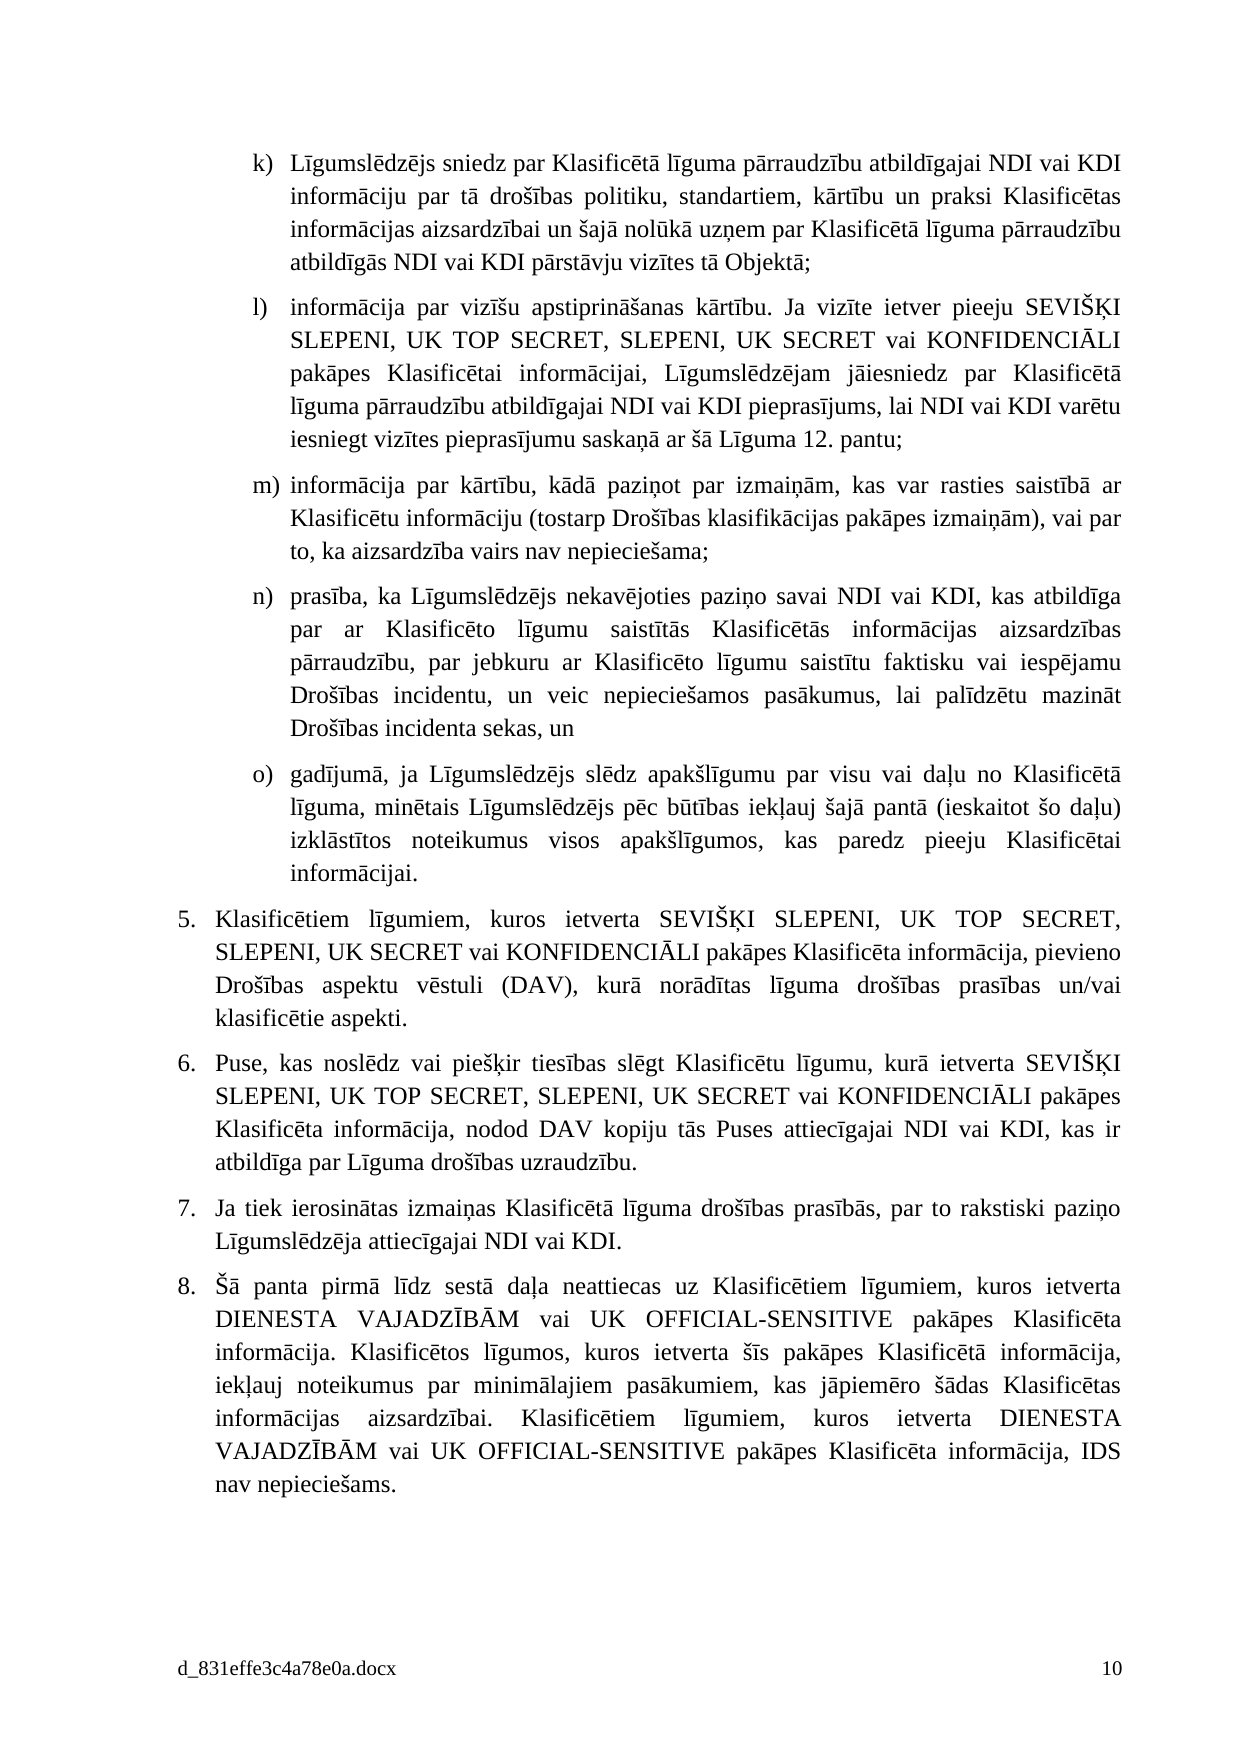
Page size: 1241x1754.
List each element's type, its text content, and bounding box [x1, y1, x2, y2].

list gadījumā, ja Līgumslēdzējs slēdz apakšlīgumu par visu vai daļu no Klasificētā līguma, minētais Līgumslēdzējs pēc būtības iekļauj šajā pantā (ieskaitot šo daļu) izklāstītos noteikumus visos apakšlīgumos, kas paredz pieeju Klasificētai informācijai. [252, 759, 1122, 887]
list informācija par vizīšu apstiprināšanas kārtību. Ja vizīte ietver pieeju SEVIŠĶI SLEPENI, UK TOP SECRET, SLEPENI, UK SECRET vai KONFIDENCIĀLI pakāpes Klasificētai informācijai, Līgumslēdzējam jāiesniedz par Klasificētā līguma pārraudzību atbildīgajai NDI vai KDI pieprasījums, lai NDI vai KDI varētu iesniegt vizītes pieprasījumu saskaņā ar šā Līguma 12. pantu; [252, 292, 1122, 453]
list prasība, ka Līgumslēdzējs nekavējoties paziņo savai NDI vai KDI, kas atbildīga par ar Klasificēto līgumu saistītās Klasificētās informācijas aizsardzības pārraudzību, par jebkuru ar Klasificēto līgumu saistītu faktisku vai iespējamu Drošības incidentu, un veic nepieciešamos pasākumus, lai palīdzētu mazināt Drošības incidenta sekas, un [252, 581, 1122, 742]
list informācija par kārtību, kādā paziņot par izmaiņām, kas var rasties saistībā ar Klasificētu informāciju (tostarp Drošības klasifikācijas pakāpes izmaiņām), vai par to, ka aizsardzība vairs nav nepieciešama; [252, 470, 1122, 565]
list Klasificētiem līgumiem, kuros ietverta SEVIŠĶI SLEPENI, UK TOP SECRET, SLEPENI, UK SECRET vai KONFIDENCIĀLI pakāpes Klasificēta informācija, pievieno Drošības aspektu vēstuli (DAV), kurā norādītas līguma drošības prasības un/vai klasificētie aspekti. [177, 904, 1122, 1031]
list Šā panta pirmā līdz sestā daļa neattiecas uz Klasificētiem līgumiem, kuros ietverta DIENESTA VAJADZĪBĀM vai UK OFFICIAL-SENSITIVE pakāpes Klasificēta informācija. Klasificētos līgumos, kuros ietverta šīs pakāpes Klasificētā informācija, iekļauj noteikumus par minimālajiem pasākumiem, kas jāpiemēro šādas Klasificētas informācijas aizsardzībai. Klasificētiem līgumiem, kuros ietverta DIENESTA VAJADZĪBĀM vai UK OFFICIAL-SENSITIVE pakāpes Klasificēta informācija, IDS nav nepieciešams. [177, 1271, 1122, 1498]
list Puse, kas noslēdz vai piešķir tiesības slēgt Klasificētu līgumu, kurā ietverta SEVIŠĶI SLEPENI, UK TOP SECRET, SLEPENI, UK SECRET vai KONFIDENCIĀLI pakāpes Klasificēta informācija, nodod DAV kopiju tās Puses attiecīgajai NDI vai KDI, kas ir atbildīga par Līguma drošības uzraudzību. [177, 1048, 1122, 1176]
list Līgumslēdzējs sniedz par Klasificētā līguma pārraudzību atbildīgajai NDI vai KDI informāciju par tā drošības politiku, standartiem, kārtību un praksi Klasificētas informācijas aizsardzībai un šajā nolūkā uzņem par Klasificētā līguma pārraudzību atbildīgās NDI vai KDI pārstāvju vizītes tā Objektā; [252, 148, 1122, 276]
list Ja tiek ierosinātas izmaiņas Klasificētā līguma drošības prasībās, par to rakstiski paziņo Līgumslēdzēja attiecīgajai NDI vai KDI. [177, 1193, 1122, 1254]
